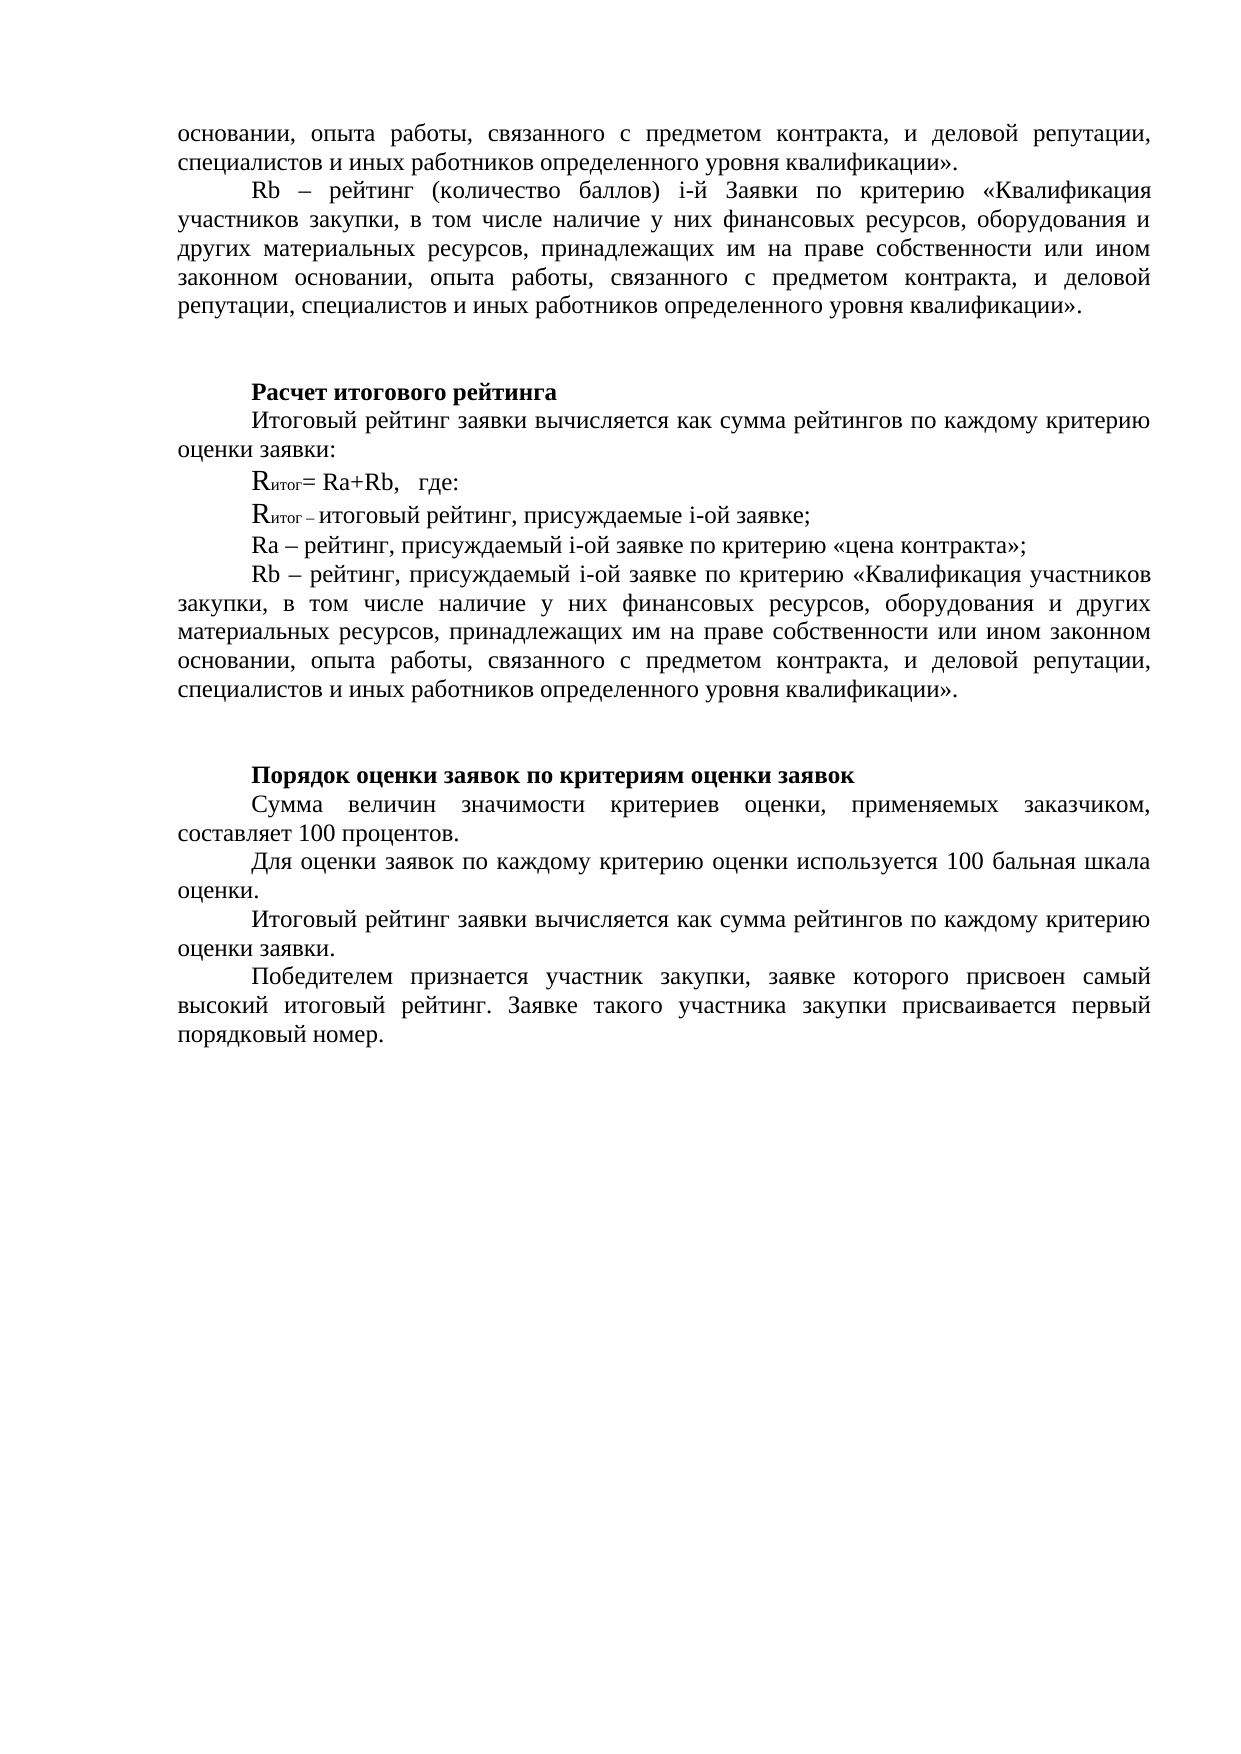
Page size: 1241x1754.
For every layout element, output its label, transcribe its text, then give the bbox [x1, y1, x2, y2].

text Rитог= Ra+Rb, где: [177, 463, 1152, 497]
text Rb – рейтинг, присуждаемый i-ой заявке по критерию «Квалификация участников закупки, в том числе наличие у них финансовых ресурсов, оборудования и других материальных ресурсов, принадлежащих им на праве собственности или ином законном основании, опыта работы, связанного с предметом контракта, и деловой репутации, специалистов и иных работников определенного уровня квалификации». [177, 559, 1152, 703]
text Расчет итогового рейтинга [177, 377, 1152, 406]
text Rитог – итоговый рейтинг, присуждаемые i-ой заявке; [177, 497, 1152, 530]
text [177, 118, 1152, 176]
text Rb – рейтинг (количество баллов) i-й Заявки по критерию «Квалификация участников закупки, в том числе наличие у них финансовых ресурсов, оборудования и других материальных ресурсов, принадлежащих им на праве собственности или ином законном основании, опыта работы, связанного с предметом контракта, и деловой репутации, специалистов и иных работников определенного уровня квалификации». [177, 176, 1152, 319]
text Итоговый рейтинг заявки вычисляется как сумма рейтингов по каждому критерию оценки заявки: [177, 406, 1152, 463]
text Победителем признается участник закупки, заявке которого присвоен самый высокий итоговый рейтинг. Заявке такого участника закупки присваивается первый порядковый номер. [177, 961, 1152, 1048]
text Сумма величин значимости критериев оценки, применяемых заказчиком, составляет 100 процентов. [177, 789, 1152, 846]
text Итоговый рейтинг заявки вычисляется как сумма рейтингов по каждому критерию оценки заявки. [177, 904, 1152, 961]
text Порядок оценки заявок по критериям оценки заявок [177, 760, 1152, 789]
text Для оценки заявок по каждому критерию оценки используется 100 бальная шкала оценки. [177, 846, 1152, 904]
text Ra – рейтинг, присуждаемый i-ой заявке по критерию «цена контракта»; [177, 530, 1152, 559]
